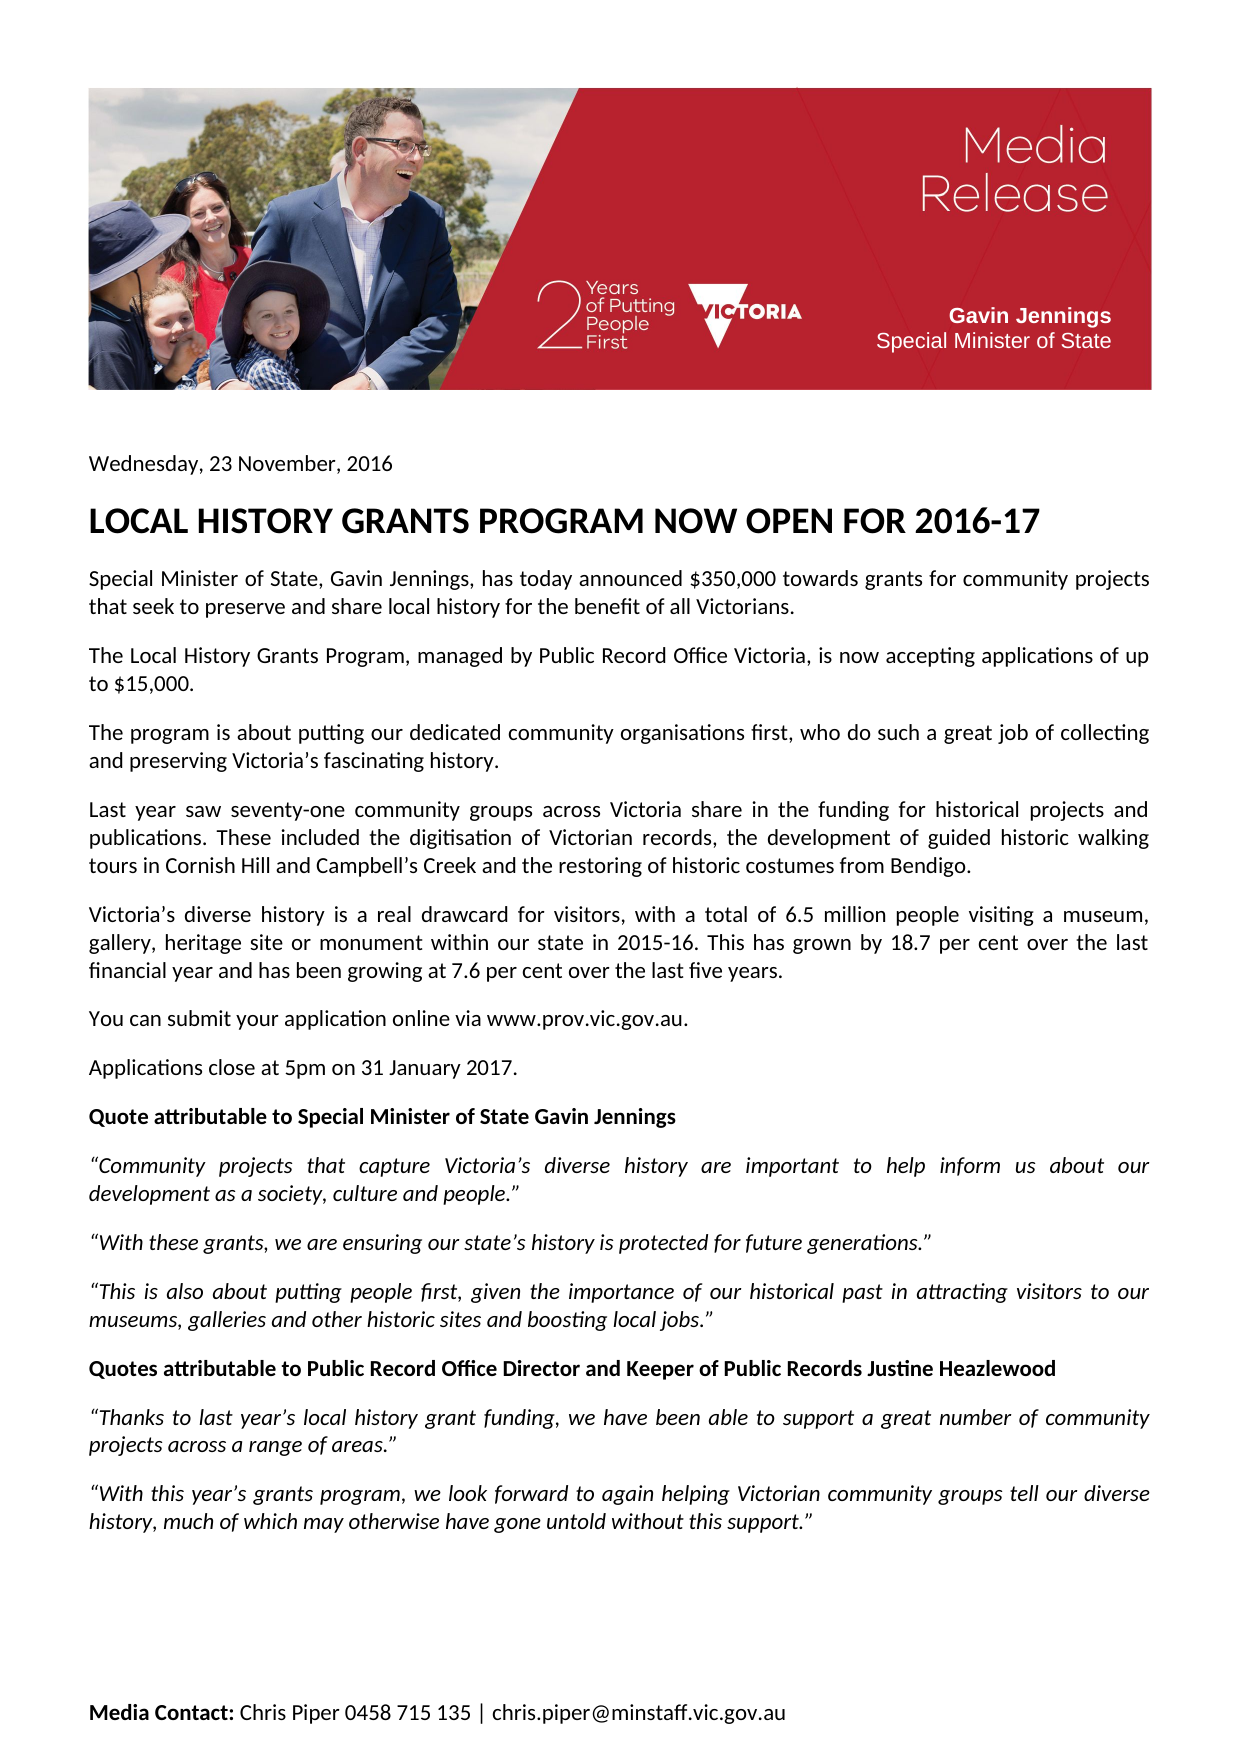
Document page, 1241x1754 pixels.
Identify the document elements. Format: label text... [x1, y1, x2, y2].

text “With these grants, we are ensuring our state’s history is protected for future generations.” [89, 1228, 1152, 1256]
text “This is also about putting people first, given the importance of our historical past in attracting visitors to our museums, galleries and other historic sites and boosting local jobs.” [89, 1277, 1152, 1333]
text The program is about putting our dedicated community organisations first, who do such a great job of collecting and preserving Victoria’s fascinating history. [89, 718, 1152, 774]
text You can submit your application online via www.prov.vic.gov.au. [89, 1004, 1152, 1033]
text LOCAL HISTORY GRANTS PROGRAM NOW OPEN FOR 2016-17 [89, 497, 1152, 543]
text “Thanks to last year’s local history grant funding, we have been able to support a great number of community projects across a range of areas.” [89, 1403, 1152, 1459]
text Quote attributable to Special Minister of State Gavin Jennings [89, 1102, 1152, 1130]
text Applications close at 5pm on 31 January 2017. [89, 1053, 1152, 1081]
text Special Minister of State, Gavin Jennings, has today announced $350,000 towards grants for community projects that seek to preserve and share local history for the benefit of all Victorians. [89, 564, 1152, 620]
text “Community projects that capture Victoria’s diverse history are important to help inform us about our development as a society, culture and people.” [89, 1151, 1152, 1207]
text The Local History Grants Program, managed by Public Record Office Victoria, is now accepting applications of up to $15,000. [89, 641, 1152, 697]
text Wednesday, 23 November, 2016 [89, 390, 1152, 477]
text Victoria’s diverse history is a real drawcard for visitors, with a total of 6.5 million people visiting a museum, gallery, heritage site or monument within our state in 2015-16. This has grown by 18.7 per cent over the last financial year and has been growing at 7.6 per cent over the last five years. [89, 900, 1152, 984]
text “With this year’s grants program, we look forward to again helping Victorian community groups tell our diverse history, much of which may otherwise have gone untold without this support.” [89, 1479, 1152, 1536]
text Last year saw seventy-one community groups across Victoria share in the funding for historical projects and publications. These included the digitisation of Victorian records, the development of guided historic walking tours in Cornish Hill and Campbell’s Creek and the restoring of historic costumes from Bendigo. [89, 795, 1152, 879]
picture [0, 0, 1240, 390]
text Quotes attributable to Public Record Office Director and Keeper of Public Records Justine Heazlewood [89, 1354, 1152, 1382]
